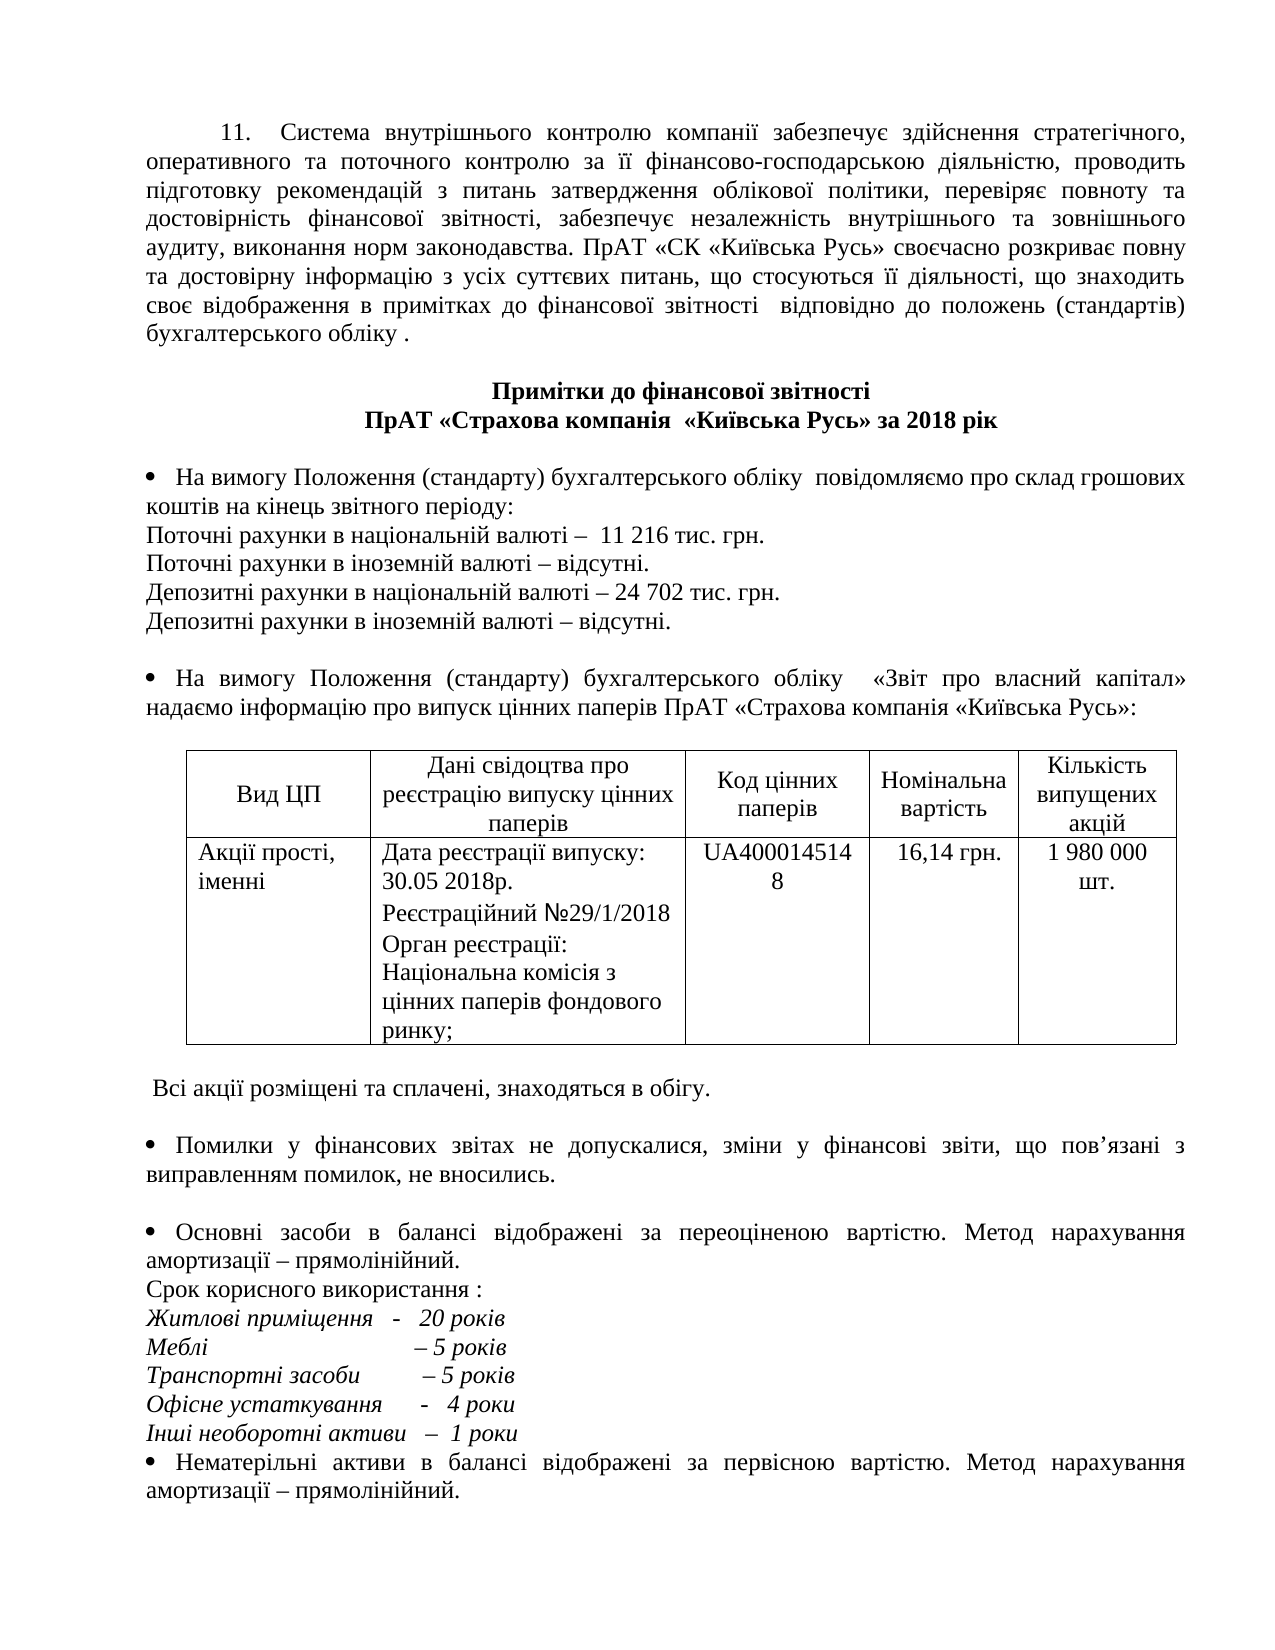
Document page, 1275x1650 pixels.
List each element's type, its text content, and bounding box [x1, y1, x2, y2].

table_header Номінальна вартість [870, 751, 1018, 837]
list Нематерільні активи в балансі відображені за первісною вартістю. Метод нарахування амортизації – прямолінійний. [146, 1447, 1186, 1504]
text 11. Система внутрішнього контролю компанії забезпечує здійснення стратегічного, оперативного та поточного контролю за її фінансово-господарською діяльністю, проводить підготовку рекомендацій з питань затвердження облікової політики, перевіряє повноту та достовірність фінансової звітності, забезпечує незалежність внутрішнього та зовнішнього аудиту, виконання норм законодавства. ПрАТ «СК «Київська Русь» своєчасно розкриває повну та достовірну інформацію з усіх суттєвих питань, що стосуються її діяльності, що знаходить своє відображення в примітках до фінансової звітності відповідно до положень (стандартів) бухгалтерського обліку . [146, 117, 1186, 347]
table_header Кількість випущених акцій [1019, 751, 1176, 837]
text Житлові приміщення - 20 років [146, 1303, 1186, 1332]
text Срок корисного використання : [146, 1274, 1186, 1303]
text Меблі – 5 років [146, 1332, 1186, 1360]
table_header Дані свідоцтва про реєстрацію випуску цінних паперів [371, 751, 685, 837]
text Депозитні рахунки в національній валюті – 24 702 тис. грн. [146, 577, 1186, 606]
table_cell Акції прості, іменні [187, 838, 370, 1044]
table_header Код цінних паперів [686, 751, 869, 837]
text Інші необоротні активи – 1 роки [146, 1418, 1186, 1447]
text Поточні рахунки в національній валюті – 11 216 тис. грн. [146, 520, 1186, 548]
text Примітки до фінансової звітності [175, 376, 1186, 405]
list На вимогу Положення (стандарту) бухгалтерського обліку повідомляємо про склад грошових коштів на кінець звітного періоду: [146, 462, 1186, 520]
list Помилки у фінансових звітах не допускалися, зміни у фінансові звіти, що пов’язані з виправленням помилок, не вносились. [146, 1130, 1186, 1188]
list На вимогу Положення (стандарту) бухгалтерського обліку «Звіт про власний капітал» надаємо інформацію про випуск цінних паперів ПрАТ «Страхова компанія «Київська Русь»: [146, 663, 1186, 721]
text Депозитні рахунки в іноземній валюті – відсутні. [146, 606, 1186, 635]
text Транспортні засоби – 5 років [146, 1360, 1186, 1389]
table_cell 16,14 грн. [870, 838, 1018, 1044]
text Офісне устаткування - 4 роки [146, 1389, 1186, 1418]
table_cell UA4000145148 [686, 838, 869, 1044]
table_cell Дата реєстрації випуску: 30.05 2018р. Реєстраційний №29/1/2018 Орган реєстрації: Національна комісія з цінних паперів фондового ринку; [371, 838, 685, 1044]
text Поточні рахунки в іноземній валюті – відсутні. [146, 548, 1186, 577]
table_header Вид ЦП [187, 751, 370, 837]
text ПрАТ «Страхова компанія «Київська Русь» за 2018 рік [175, 405, 1186, 433]
text Всі акції розміщені та сплачені, знаходяться в обігу. [146, 1073, 1186, 1102]
table_cell 1 980 000 шт. [1019, 838, 1176, 1044]
list Основні засоби в балансі відображені за переоціненою вартістю. Метод нарахування амортизації – прямолінійний. [146, 1217, 1186, 1274]
